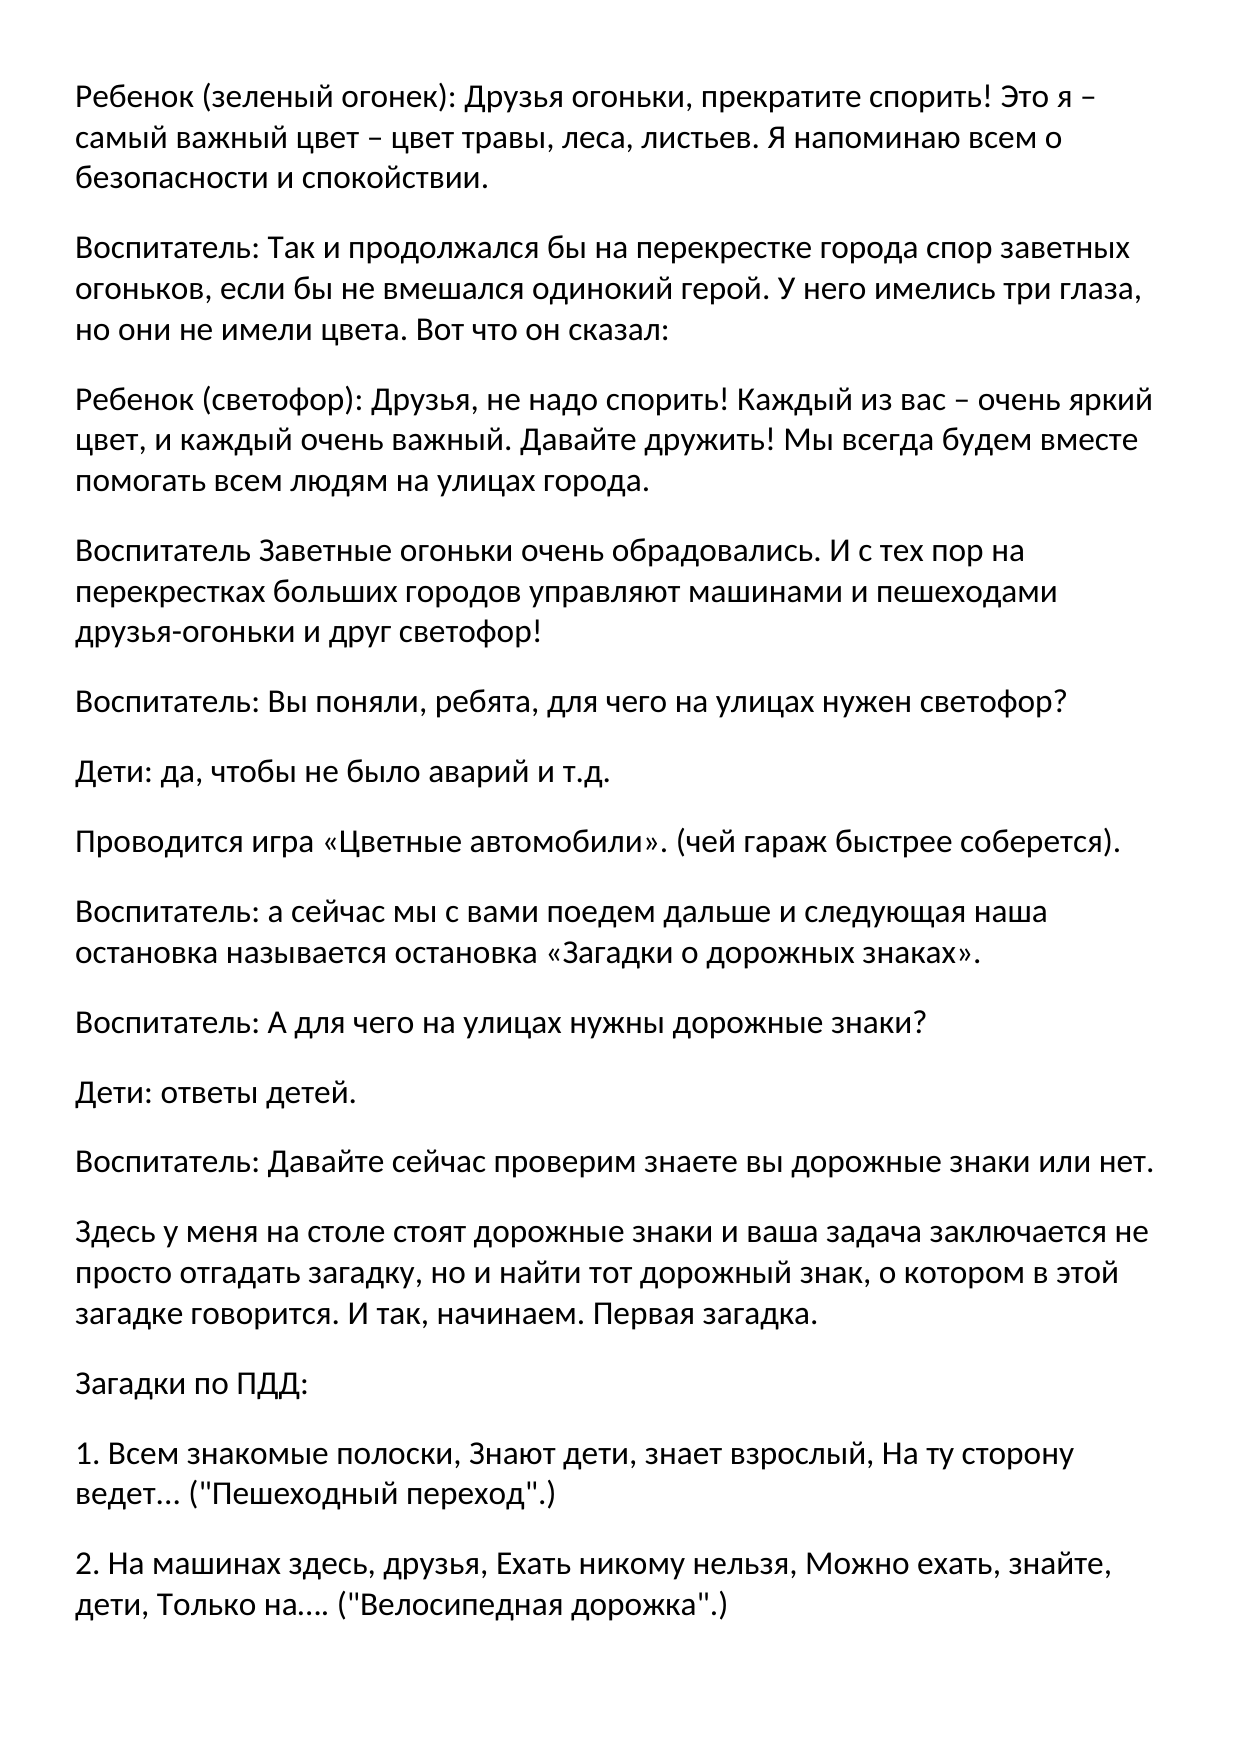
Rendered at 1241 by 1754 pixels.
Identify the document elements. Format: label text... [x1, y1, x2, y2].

text Ребенок (светофор): Друзья, не надо спорить! Каждый из вас – очень яркий цвет, и каждый очень важный. Давайте дружить! Мы всегда будем вместе помогать всем людям на улицах города. [75, 378, 1165, 500]
text Воспитатель: а сейчас мы с вами поедем дальше и следующая наша остановка называется остановка «Загадки о дорожных знаках». [75, 890, 1165, 972]
text Воспитатель: Давайте сейчас проверим знаете вы дорожные знаки или нет. [75, 1141, 1165, 1181]
text Загадки по ПДД: [75, 1362, 1165, 1402]
text Воспитатель: Вы поняли, ребята, для чего на улицах нужен светофор? [75, 680, 1165, 721]
text Ребенок (зеленый огонек): Друзья огоньки, прекратите спорить! Это я – самый важный цвет – цвет травы, леса, листьев. Я напоминаю всем о безопасности и спокойствии. [75, 75, 1165, 197]
text Проводится игра «Цветные автомобили». (чей гараж быстрее соберется). [75, 820, 1165, 861]
text Дети: да, чтобы не было аварий и т.д. [75, 750, 1165, 791]
text 2. На машинах здесь, друзья, Ехать никому нельзя, Можно ехать, знайте, дети, Только на…. ("Велосипедная дорожка".) [75, 1542, 1165, 1624]
text Воспитатель Заветные огоньки очень обрадовались. И с тех пор на перекрестках больших городов управляют машинами и пешеходами друзья-огоньки и друг светофор! [75, 529, 1165, 651]
text Воспитатель: Так и продолжался бы на перекрестке города спор заветных огоньков, если бы не вмешался одинокий герой. У него имелись три глаза, но они не имели цвета. Вот что он сказал: [75, 226, 1165, 348]
text 1. Всем знакомые полоски, Знают дети, знает взрослый, На ту сторону ведет... ("Пешеходный переход".) [75, 1432, 1165, 1513]
text Здесь у меня на столе стоят дорожные знаки и ваша задача заключается не просто отгадать загадку, но и найти тот дорожный знак, о котором в этой загадке говорится. И так, начинаем. Первая загадка. [75, 1210, 1165, 1333]
text Дети: ответы детей. [75, 1071, 1165, 1111]
text Воспитатель: А для чего на улицах нужны дорожные знаки? [75, 1001, 1165, 1041]
